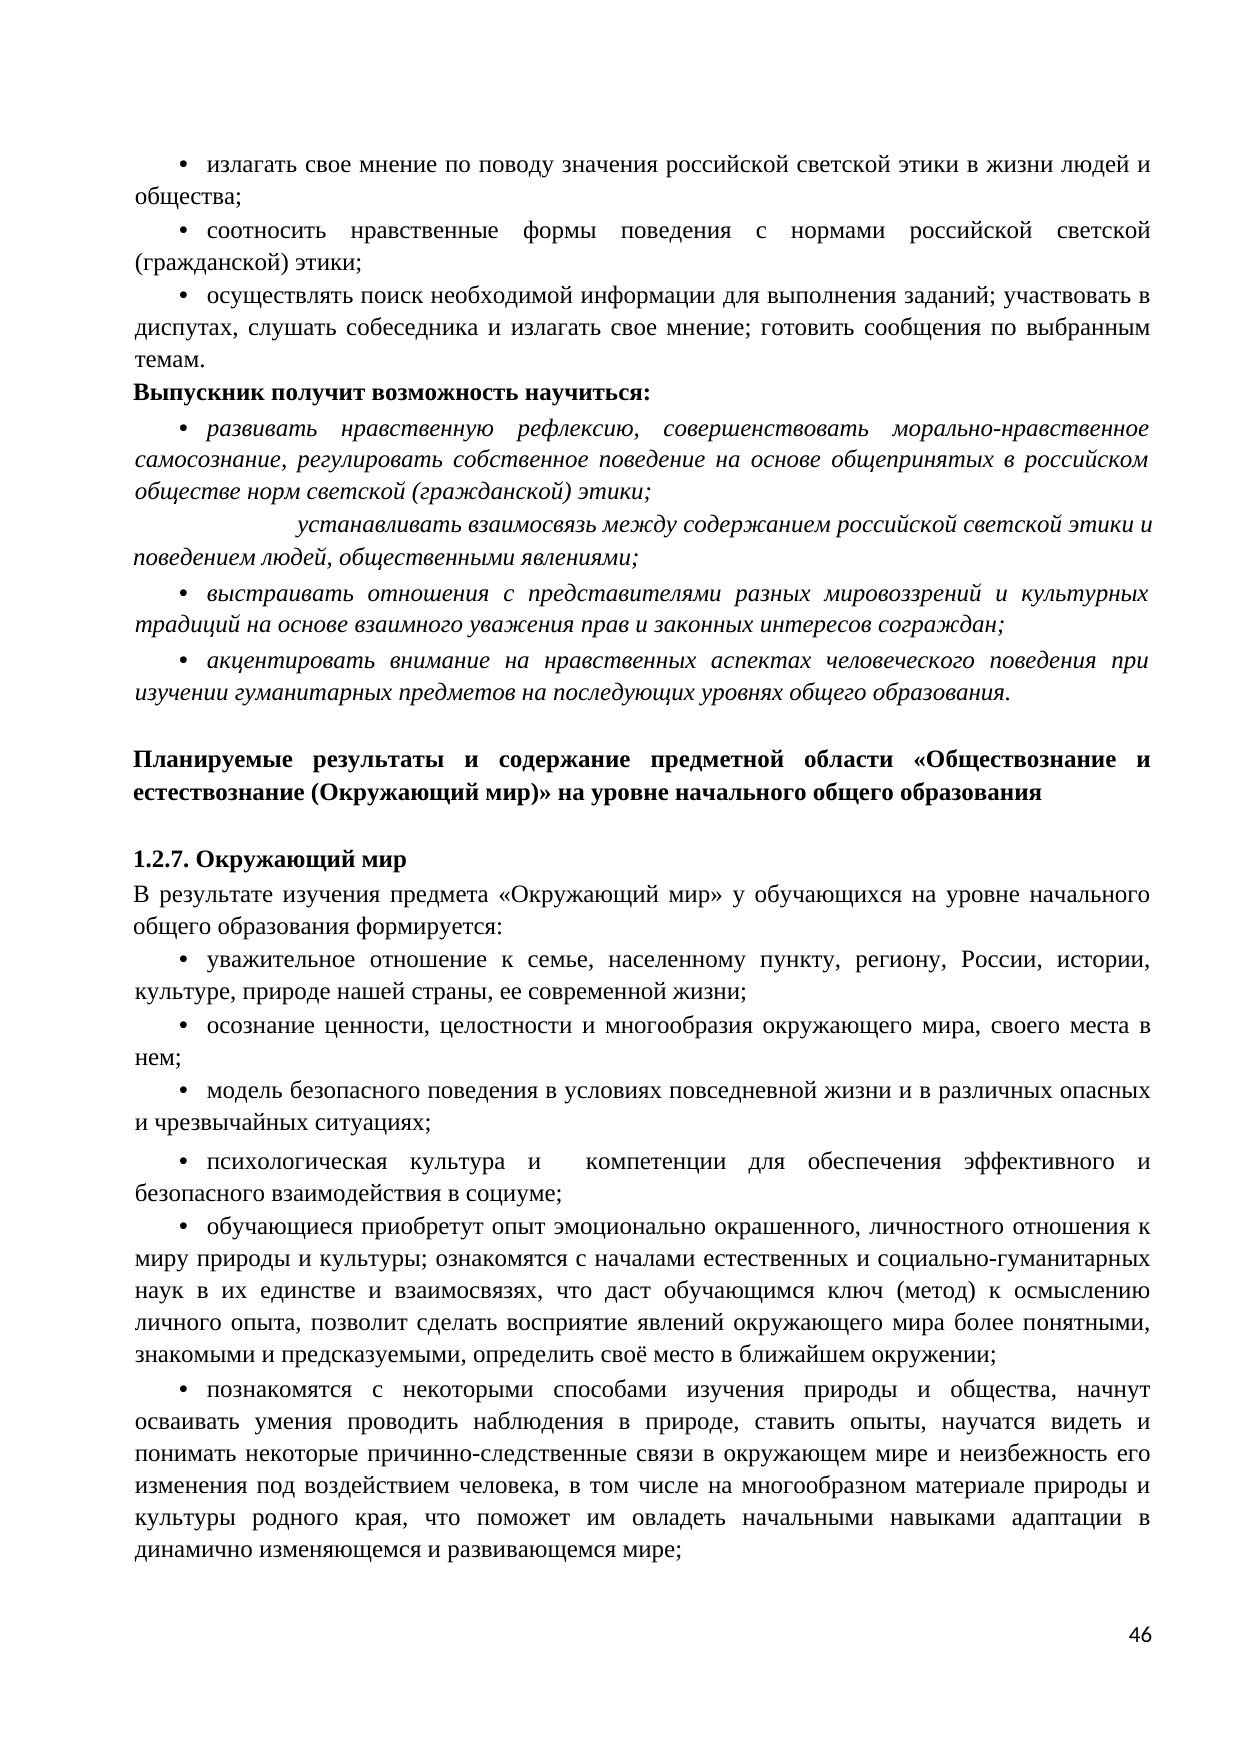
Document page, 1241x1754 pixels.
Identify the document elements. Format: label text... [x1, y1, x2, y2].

list осуществлять поиск необходимой информации для выполнения заданий; участвовать в диспутах, слушать собеседника и излагать свое мнение; готовить сообщения по выбранным темам. [134, 280, 1152, 373]
list излагать свое мнение по поводу значения российской светской этики в жизни людей и общества; [134, 149, 1152, 210]
text Планируемые результаты и содержание предметной области «Обществознание и естествознание (Окружающий мир)» на уровне начального общего образования [133, 744, 1152, 806]
text 1.2.7. Окружающий мир [133, 844, 1152, 873]
list познакомятся с некоторыми способами изучения природы и общества, начнут осваивать умения проводить наблюдения в природе, ставить опыты, научатся видеть и понимать некоторые причинно-следственные связи в окружающем мире и неизбежность его изменения под воздействием человека, в том числе на многообразном материале природы и культуры родного края, что поможет им овладеть начальными навыками адаптации в динамично изменяющемся и развивающемся мире; [134, 1374, 1152, 1562]
list обучающиеся приобретут опыт эмоционально окрашенного, личностного отношения к миру природы и культуры; ознакомятся с началами естественных и социально-гуманитарных наук в их единстве и взаимосвязях, что даст обучающимся ключ (метод) к осмыслению личного опыта, позволит сделать восприятие явлений окружающего мира более понятными, знакомыми и предсказуемыми, определить своё место в ближайшем окружении; [134, 1211, 1152, 1367]
list соотносить нравственные формы поведения с нормами российской светской (гражданской) этики; [134, 215, 1152, 275]
list уважительное отношение к семье, населенному пункту, региону, России, истории, культуре, природе нашей страны, ее современной жизни; [134, 944, 1152, 1005]
list осознание ценности, целостности и многообразия окружающего мира, своего места в нем; [134, 1010, 1152, 1071]
text устанавливать взаимосвязь между содержанием российской светской этики и [133, 509, 1153, 537]
list развивать нравственную рефлексию, совершенствовать морально-нравственное самосознание, регулировать собственное поведение на основе общепринятых в российском обществе норм светской (гражданской) этики; [134, 412, 1152, 505]
list психологическая культура и компетенции для обеспечения эффективного и безопасного взаимодействия в социуме; [134, 1146, 1152, 1206]
list выстраивать отношения с представителями разных мировоззрений и культурных традиций на основе взаимного уважения прав и законных интересов сограждан; [134, 577, 1152, 638]
text поведением людей, общественными явлениями; [133, 542, 1152, 571]
list модель безопасного поведения в условиях повседневной жизни и в различных опасных и чрезвычайных ситуациях; [134, 1075, 1152, 1136]
list акцентировать внимание на нравственных аспектах человеческого поведения при изучении гуманитарных предметов на последующих уровнях общего образования. [134, 645, 1152, 706]
text Выпускник получит возможность научиться: [133, 377, 1152, 406]
text В результате изучения предмета «Окружающий мир» у обучающихся на уровне начального общего образования формируется: [133, 879, 1152, 940]
